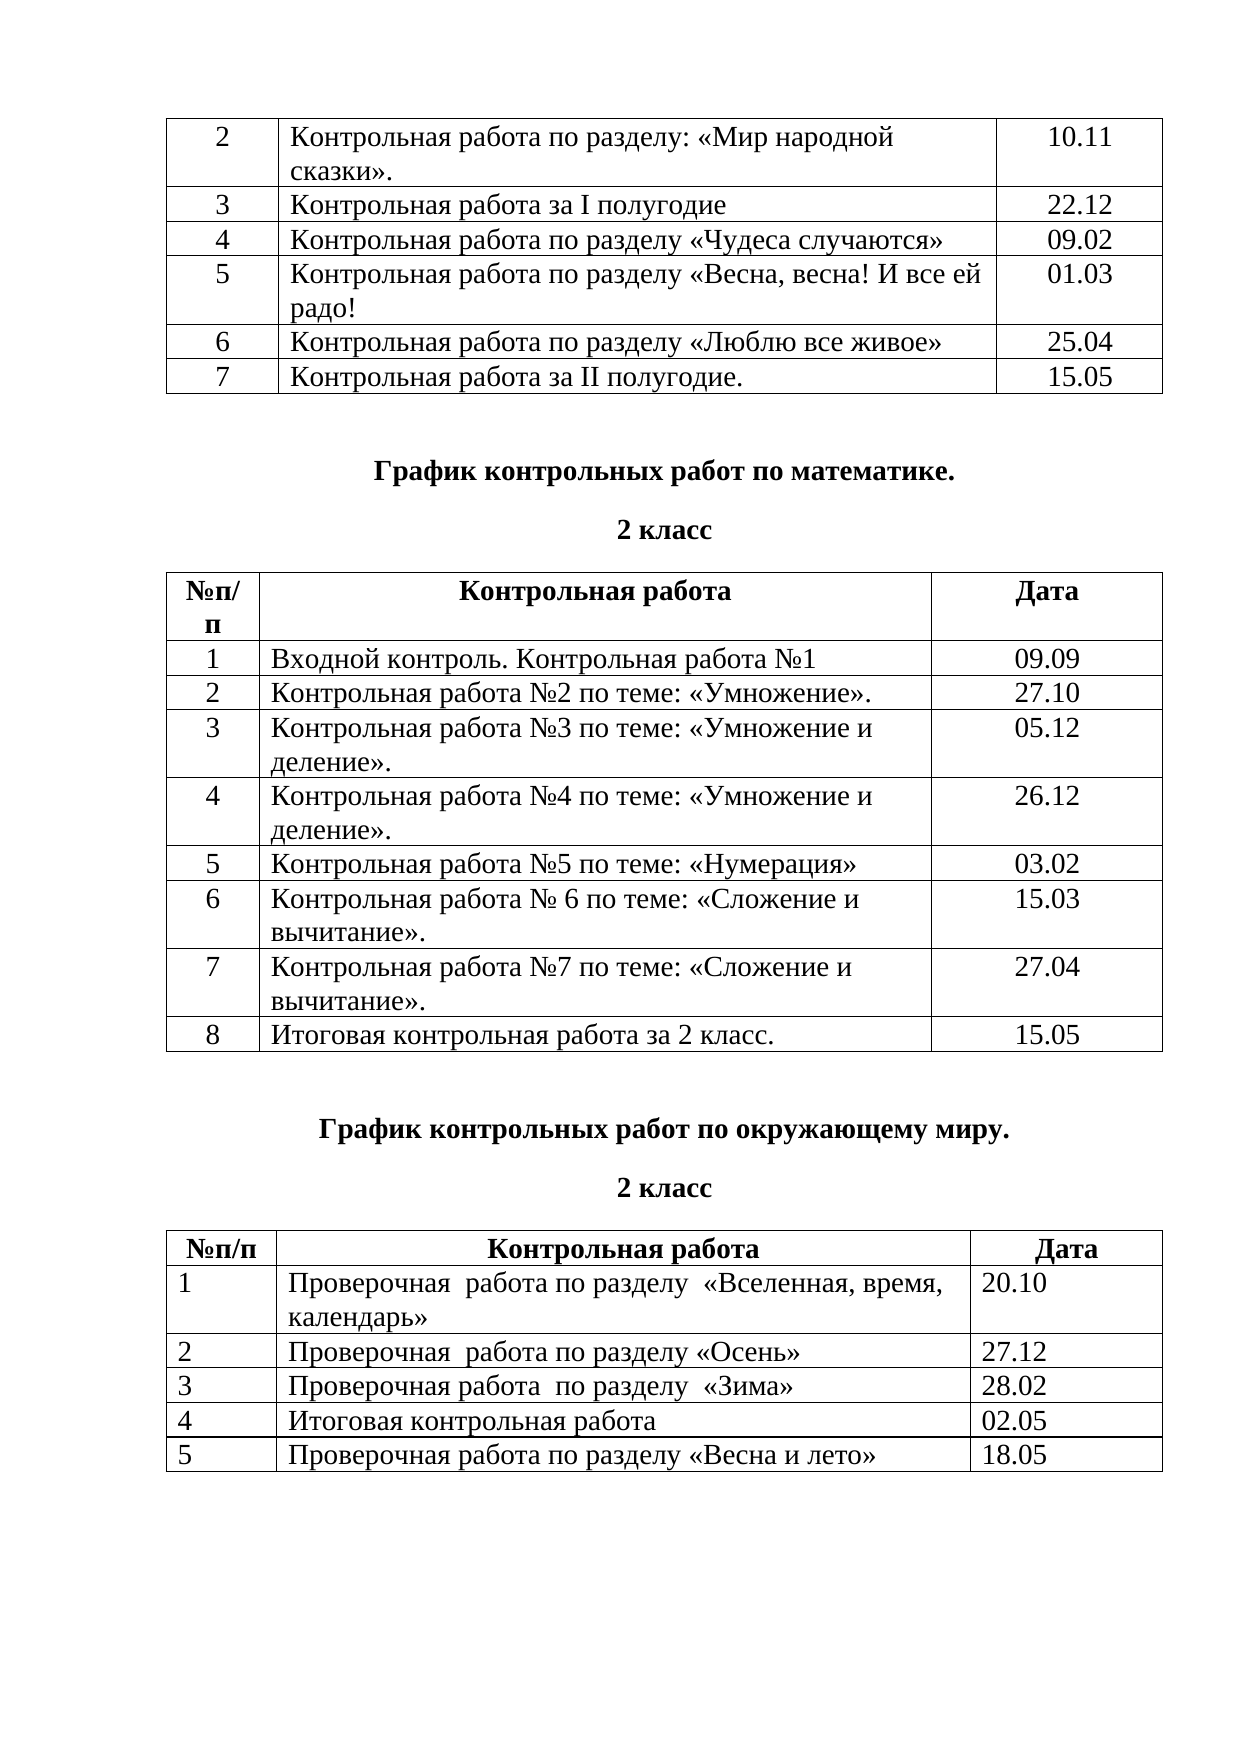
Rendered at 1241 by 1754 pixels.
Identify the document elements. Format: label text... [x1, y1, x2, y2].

table_cell 03.02 [932, 846, 1162, 880]
table_cell Контрольная работа №3 по теме: «Умножение и деление». [260, 710, 931, 777]
text 2 класс [177, 512, 1152, 546]
table_cell 27.12 [971, 1334, 1162, 1367]
table_cell 6 [167, 881, 259, 948]
table_cell 15.05 [932, 1017, 1162, 1051]
table_cell 3 [167, 710, 259, 777]
table_cell Итоговая контрольная работа за 2 класс. [260, 1017, 931, 1051]
table_cell 27.04 [932, 949, 1162, 1016]
table_header Дата [932, 573, 1162, 640]
table_header Контрольная работа [260, 573, 931, 640]
table_cell 10.11 [997, 119, 1162, 186]
table_cell 2 [167, 119, 278, 186]
table_header Дата [971, 1231, 1162, 1264]
table_cell 26.12 [932, 778, 1162, 845]
table_cell 25.04 [997, 325, 1162, 358]
table_cell Контрольная работа за I полугодие [279, 187, 996, 221]
table_cell 27.10 [932, 676, 1162, 709]
table_cell 01.03 [997, 256, 1162, 323]
text График контрольных работ по математике. [177, 453, 1152, 487]
table_cell 3 [167, 1368, 276, 1402]
table_cell Контрольная работа за II полугодие. [279, 359, 996, 393]
table_cell 09.02 [997, 222, 1162, 255]
table_header №п/п [167, 573, 259, 640]
table_cell 1 [167, 1266, 276, 1333]
table_cell Проверочная работа по разделу «Осень» [277, 1334, 970, 1367]
table_cell 09.09 [932, 641, 1162, 674]
table_cell Контрольная работа по разделу «Люблю все живое» [279, 325, 996, 358]
table_cell 6 [167, 325, 278, 358]
table_cell 2 [167, 676, 259, 709]
table_cell 20.10 [971, 1266, 1162, 1333]
table_cell 7 [167, 949, 259, 1016]
table_cell Контрольная работа по разделу «Весна, весна! И все ей радо! [279, 256, 996, 323]
table_cell 5 [167, 256, 278, 323]
table_cell 7 [167, 359, 278, 393]
text 2 класс [177, 1171, 1152, 1204]
table_cell Проверочная работа по разделу «Весна и лето» [277, 1438, 970, 1471]
table_cell Контрольная работа №2 по теме: «Умножение». [260, 676, 931, 709]
table_cell 5 [167, 846, 259, 880]
table_cell Контрольная работа № 6 по теме: «Сложение и вычитание». [260, 881, 931, 948]
table_cell Проверочная работа по разделу «Вселенная, время, календарь» [277, 1266, 970, 1333]
table_header №п/п [167, 1231, 276, 1264]
table_cell 28.02 [971, 1368, 1162, 1402]
table_cell 4 [167, 778, 259, 845]
table_cell 1 [167, 641, 259, 674]
table_cell 15.03 [932, 881, 1162, 948]
table_cell Контрольная работа №7 по теме: «Сложение и вычитание». [260, 949, 931, 1016]
table_cell 5 [167, 1438, 276, 1471]
text График контрольных работ по окружающему миру. [177, 1111, 1152, 1145]
table_cell 3 [167, 187, 278, 221]
table_cell 15.05 [997, 359, 1162, 393]
table_header Контрольная работа [277, 1231, 970, 1264]
table_cell Контрольная работа по разделу: «Мир народной сказки». [279, 119, 996, 186]
table_cell Итоговая контрольная работа [277, 1403, 970, 1436]
table_cell Входной контроль. Контрольная работа №1 [260, 641, 931, 674]
table_cell 22.12 [997, 187, 1162, 221]
table_cell Контрольная работа №4 по теме: «Умножение и деление». [260, 778, 931, 845]
table_cell Контрольная работа по разделу «Чудеса случаются» [279, 222, 996, 255]
table_cell 2 [167, 1334, 276, 1367]
table_cell Проверочная работа по разделу «Зима» [277, 1368, 970, 1402]
table_cell 4 [167, 222, 278, 255]
table_cell Контрольная работа №5 по теме: «Нумерация» [260, 846, 931, 880]
table_cell 8 [167, 1017, 259, 1051]
table_cell 02.05 [971, 1403, 1162, 1436]
table_cell 4 [167, 1403, 276, 1436]
table_cell 18.05 [971, 1438, 1162, 1471]
table_cell 05.12 [932, 710, 1162, 777]
